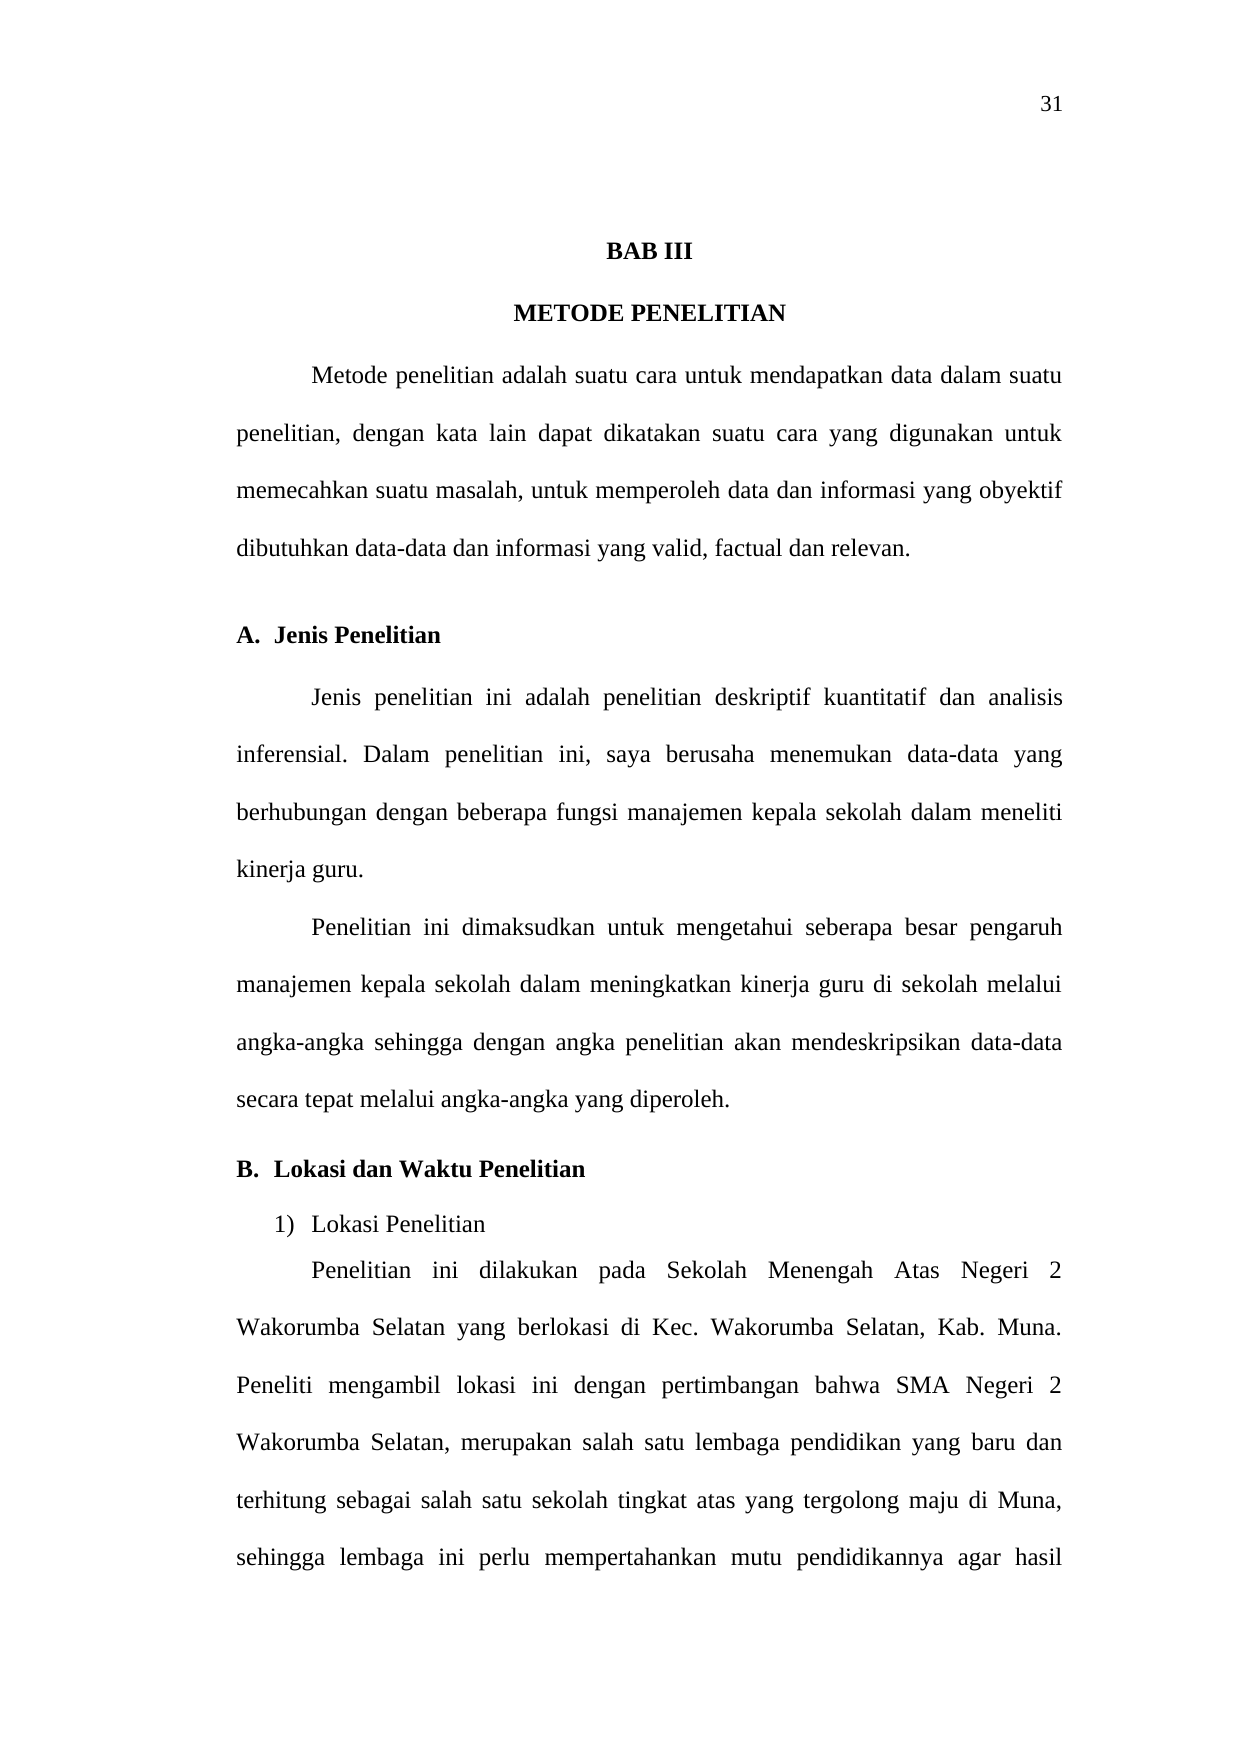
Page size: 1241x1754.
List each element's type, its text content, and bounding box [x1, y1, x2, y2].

text METODE PENELITIAN [236, 298, 1063, 327]
text Jenis penelitian ini adalah penelitian deskriptif kuantitatif dan analisis inferensial. Dalam penelitian ini, saya berusaha menemukan data-data yang berhubungan dengan beberapa fungsi manajemen kepala sekolah dalam meneliti kinerja guru. [236, 682, 1063, 883]
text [236, 1255, 1063, 1571]
text Metode penelitian adalah suatu cara untuk mendapatkan data dalam suatu penelitian, dengan kata lain dapat dikatakan suatu cara yang digunakan untuk memecahkan suatu masalah, untuk memperoleh data dan informasi yang obyektif dibutuhkan data-data dan informasi yang valid, factual dan relevan. [236, 361, 1063, 562]
list Lokasi dan Waktu Penelitian [236, 1154, 1063, 1183]
list Lokasi Penelitian [274, 1209, 1063, 1238]
list Jenis Penelitian [236, 620, 1063, 648]
text BAB III [236, 236, 1063, 265]
text Penelitian ini dimaksudkan untuk mengetahui seberapa besar pengaruh manajemen kepala sekolah dalam meningkatkan kinerja guru di sekolah melalui angka-angka sehingga dengan angka penelitian akan mendeskripsikan data-data secara tepat melalui angka-angka yang diperoleh. [236, 912, 1063, 1113]
